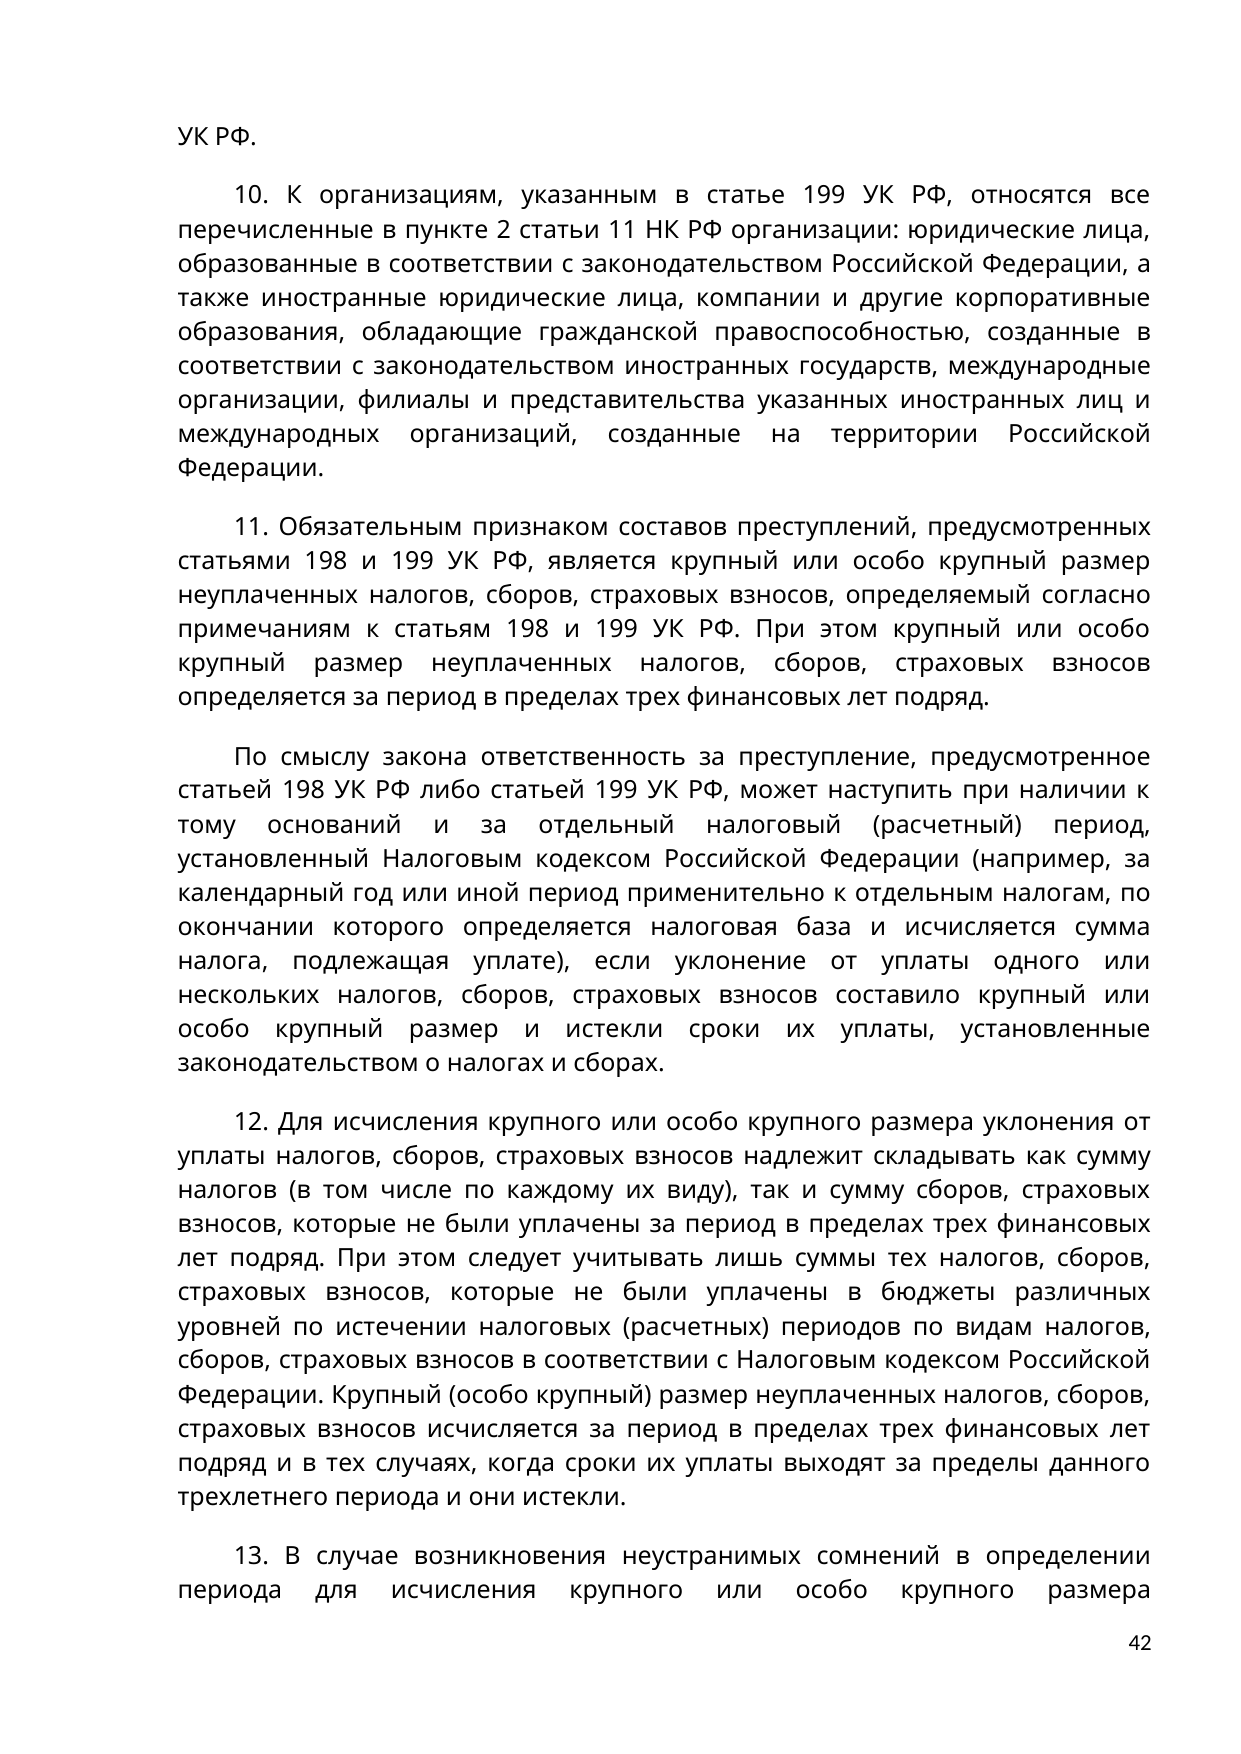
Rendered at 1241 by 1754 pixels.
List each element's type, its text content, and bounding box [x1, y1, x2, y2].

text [177, 1537, 1152, 1606]
text По смыслу закона ответственность за преступление, предусмотренное статьей 198 УК РФ либо статьей 199 УК РФ, может наступить при наличии к тому оснований и за отдельный налоговый (расчетный) период, установленный Налоговым кодексом Российской Федерации (например, за календарный год или иной период применительно к отдельным налогам, по окончании которого определяется налоговая база и исчисляется сумма налога, подлежащая уплате), если уклонение от уплаты одного или нескольких налогов, сборов, страховых взносов составило крупный или особо крупный размер и истекли сроки их уплаты, установленные законодательством о налогах и сборах. [177, 738, 1152, 1079]
text 12. Для исчисления крупного или особо крупного размера уклонения от уплаты налогов, сборов, страховых взносов надлежит складывать как сумму налогов (в том числе по каждому их виду), так и сумму сборов, страховых взносов, которые не были уплачены за период в пределах трех финансовых лет подряд. При этом следует учитывать лишь суммы тех налогов, сборов, страховых взносов, которые не были уплачены в бюджеты различных уровней по истечении налоговых (расчетных) периодов по видам налогов, сборов, страховых взносов в соответствии с Налоговым кодексом Российской Федерации. Крупный (особо крупный) размер неуплаченных налогов, сборов, страховых взносов исчисляется за период в пределах трех финансовых лет подряд и в тех случаях, когда сроки их уплаты выходят за пределы данного трехлетнего периода и они истекли. [177, 1104, 1152, 1512]
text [177, 118, 1152, 152]
text 10. К организациям, указанным в статье 199 УК РФ, относятся все перечисленные в пункте 2 статьи 11 НК РФ организации: юридические лица, образованные в соответствии с законодательством Российской Федерации, а также иностранные юридические лица, компании и другие корпоративные образования, обладающие гражданской правоспособностью, созданные в соответствии с законодательством иностранных государств, международные организации, филиалы и представительства указанных иностранных лиц и международных организаций, созданные на территории Российской Федерации. [177, 177, 1152, 484]
text 11. Обязательным признаком составов преступлений, предусмотренных статьями 198 и 199 УК РФ, является крупный или особо крупный размер неуплаченных налогов, сборов, страховых взносов, определяемый согласно примечаниям к статьям 198 и 199 УК РФ. При этом крупный или особо крупный размер неуплаченных налогов, сборов, страховых взносов определяется за период в пределах трех финансовых лет подряд. [177, 509, 1152, 713]
